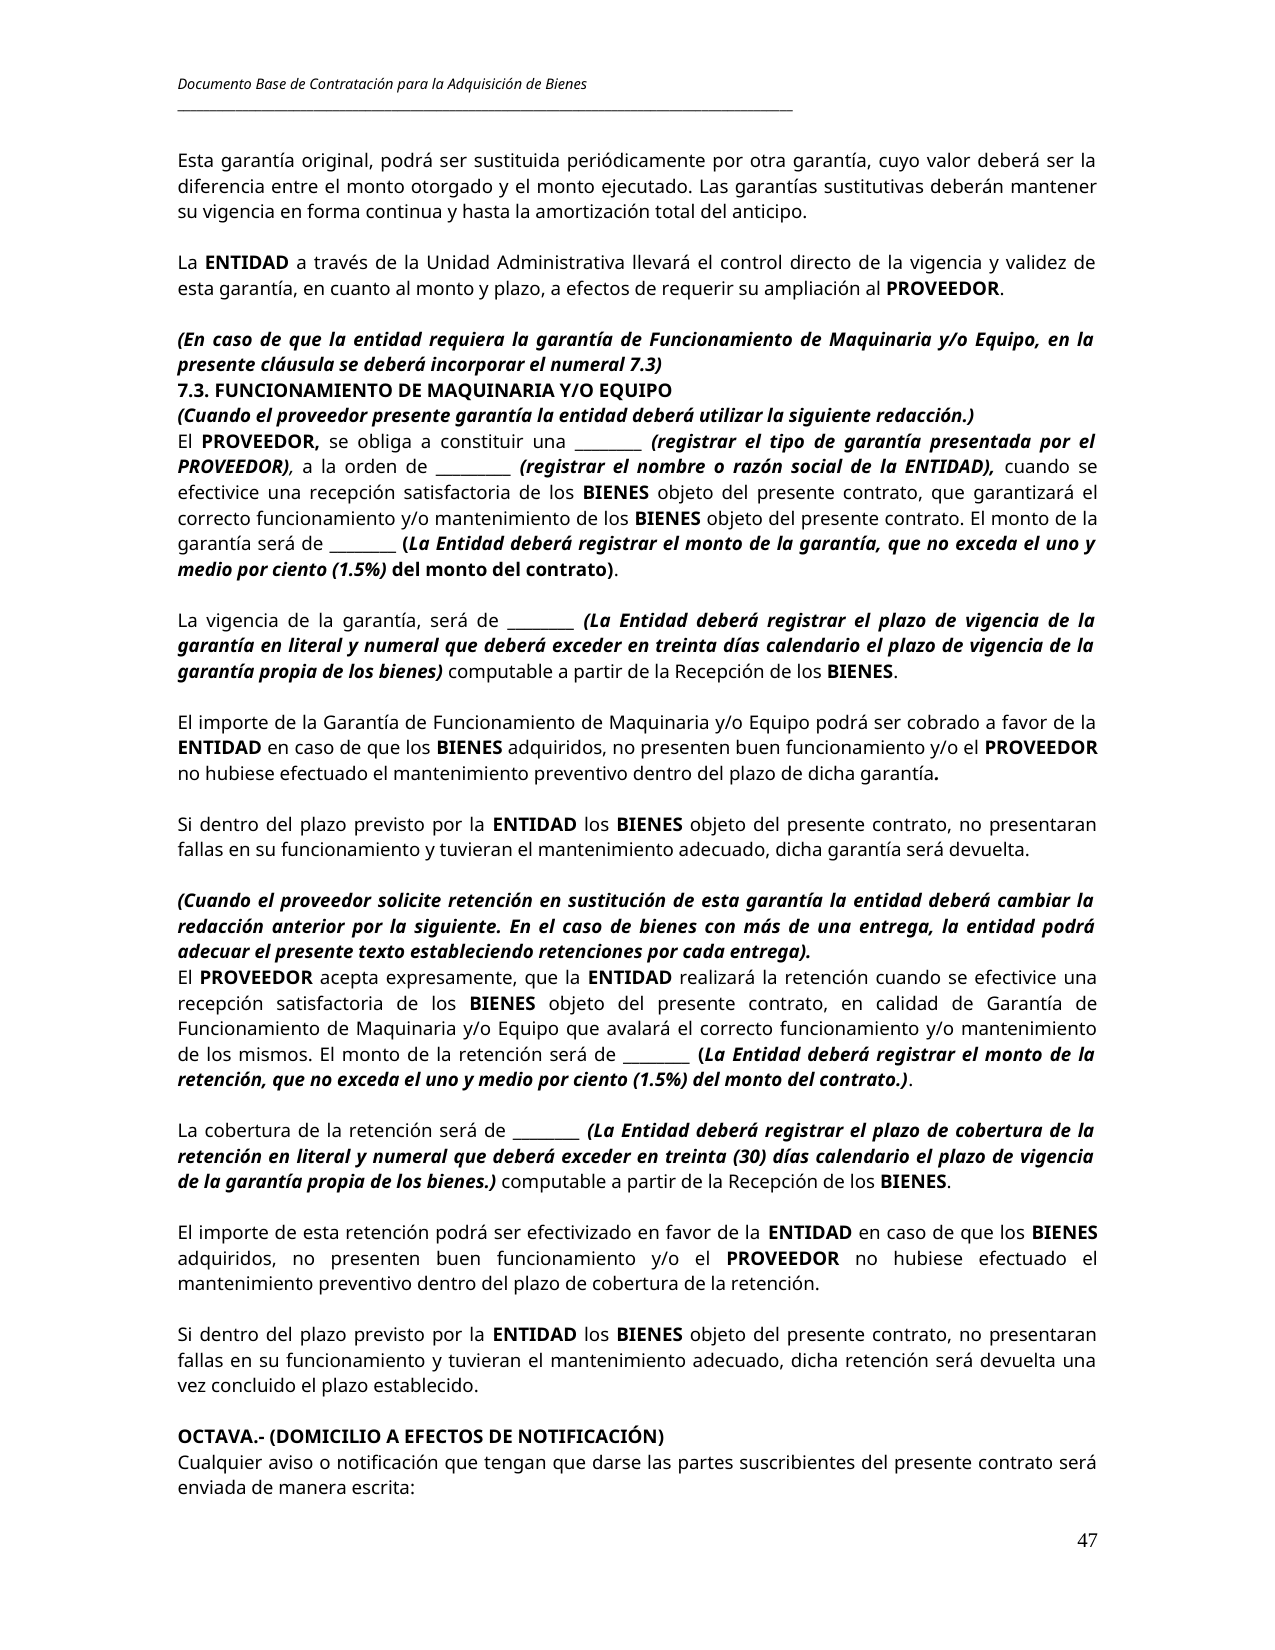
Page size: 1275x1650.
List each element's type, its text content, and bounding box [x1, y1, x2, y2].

text La vigencia de la garantía, será de ________ (La Entidad deberá registrar el plazo de vigencia de la garantía en literal y numeral que deberá exceder en treinta días calendario el plazo de vigencia de la garantía propia de los bienes) computable a partir de la Recepción de los BIENES. [177, 607, 1098, 683]
text (En caso de que la entidad requiera la garantía de Funcionamiento de Maquinaria y/o Equipo, en la presente cláusula se deberá incorporar el numeral 7.3) [177, 326, 1098, 377]
text El PROVEEDOR acepta expresamente, que la ENTIDAD realizará la retención cuando se efectivice una recepción satisfactoria de los BIENES objeto del presente contrato, en calidad de Garantía de Funcionamiento de Maquinaria y/o Equipo que avalará el correcto funcionamiento y/o mantenimiento de los mismos. El monto de la retención será de ________ (La Entidad deberá registrar el monto de la retención, que no exceda el uno y medio por ciento (1.5%) del monto del contrato.). [177, 964, 1098, 1092]
text El importe de esta retención podrá ser efectivizado en favor de la ENTIDAD en caso de que los BIENES adquiridos, no presenten buen funcionamiento y/o el PROVEEDOR no hubiese efectuado el mantenimiento preventivo dentro del plazo de cobertura de la retención. [177, 1219, 1098, 1296]
text OCTAVA.- (DOMICILIO A EFECTOS DE NOTIFICACIÓN) [177, 1424, 1098, 1449]
text Cualquier aviso o notificación que tengan que darse las partes suscribientes del presente contrato será enviada de manera escrita: [177, 1449, 1098, 1500]
text Esta garantía original, podrá ser sustituida periódicamente por otra garantía, cuyo valor deberá ser la diferencia entre el monto otorgado y el monto ejecutado. Las garantías sustitutivas deberán mantener su vigencia en forma continua y hasta la amortización total del anticipo. [177, 148, 1098, 224]
text (Cuando el proveedor solicite retención en sustitución de esta garantía la entidad deberá cambiar la redacción anterior por la siguiente. En el caso de bienes con más de una entrega, la entidad podrá adecuar el presente texto estableciendo retenciones por cada entrega). [177, 888, 1098, 964]
text La cobertura de la retención será de ________ (La Entidad deberá registrar el plazo de cobertura de la retención en literal y numeral que deberá exceder en treinta (30) días calendario el plazo de vigencia de la garantía propia de los bienes.) computable a partir de la Recepción de los BIENES. [177, 1117, 1098, 1194]
text El PROVEEDOR, se obliga a constituir una ________ (registrar el tipo de garantía presentada por el PROVEEDOR), a la orden de _________ (registrar el nombre o razón social de la ENTIDAD), cuando se efectivice una recepción satisfactoria de los BIENES objeto del presente contrato, que garantizará el correcto funcionamiento y/o mantenimiento de los BIENES objeto del presente contrato. El monto de la garantía será de ________ (La Entidad deberá registrar el monto de la garantía, que no exceda el uno y medio por ciento (1.5%) del monto del contrato). [177, 428, 1098, 581]
text La ENTIDAD a través de la Unidad Administrativa llevará el control directo de la vigencia y validez de esta garantía, en cuanto al monto y plazo, a efectos de requerir su ampliación al PROVEEDOR. [177, 250, 1098, 301]
text 7.3. FUNCIONAMIENTO DE MAQUINARIA Y/O EQUIPO [177, 377, 1098, 403]
text (Cuando el proveedor presente garantía la entidad deberá utilizar la siguiente redacción.) [177, 403, 1098, 428]
text Si dentro del plazo previsto por la ENTIDAD los BIENES objeto del presente contrato, no presentaran fallas en su funcionamiento y tuvieran el mantenimiento adecuado, dicha retención será devuelta una vez concluido el plazo establecido. [177, 1322, 1098, 1398]
text El importe de la Garantía de Funcionamiento de Maquinaria y/o Equipo podrá ser cobrado a favor de la ENTIDAD en caso de que los BIENES adquiridos, no presenten buen funcionamiento y/o el PROVEEDOR no hubiese efectuado el mantenimiento preventivo dentro del plazo de dicha garantía. [177, 709, 1098, 786]
text Si dentro del plazo previsto por la ENTIDAD los BIENES objeto del presente contrato, no presentaran fallas en su funcionamiento y tuvieran el mantenimiento adecuado, dicha garantía será devuelta. [177, 811, 1098, 862]
